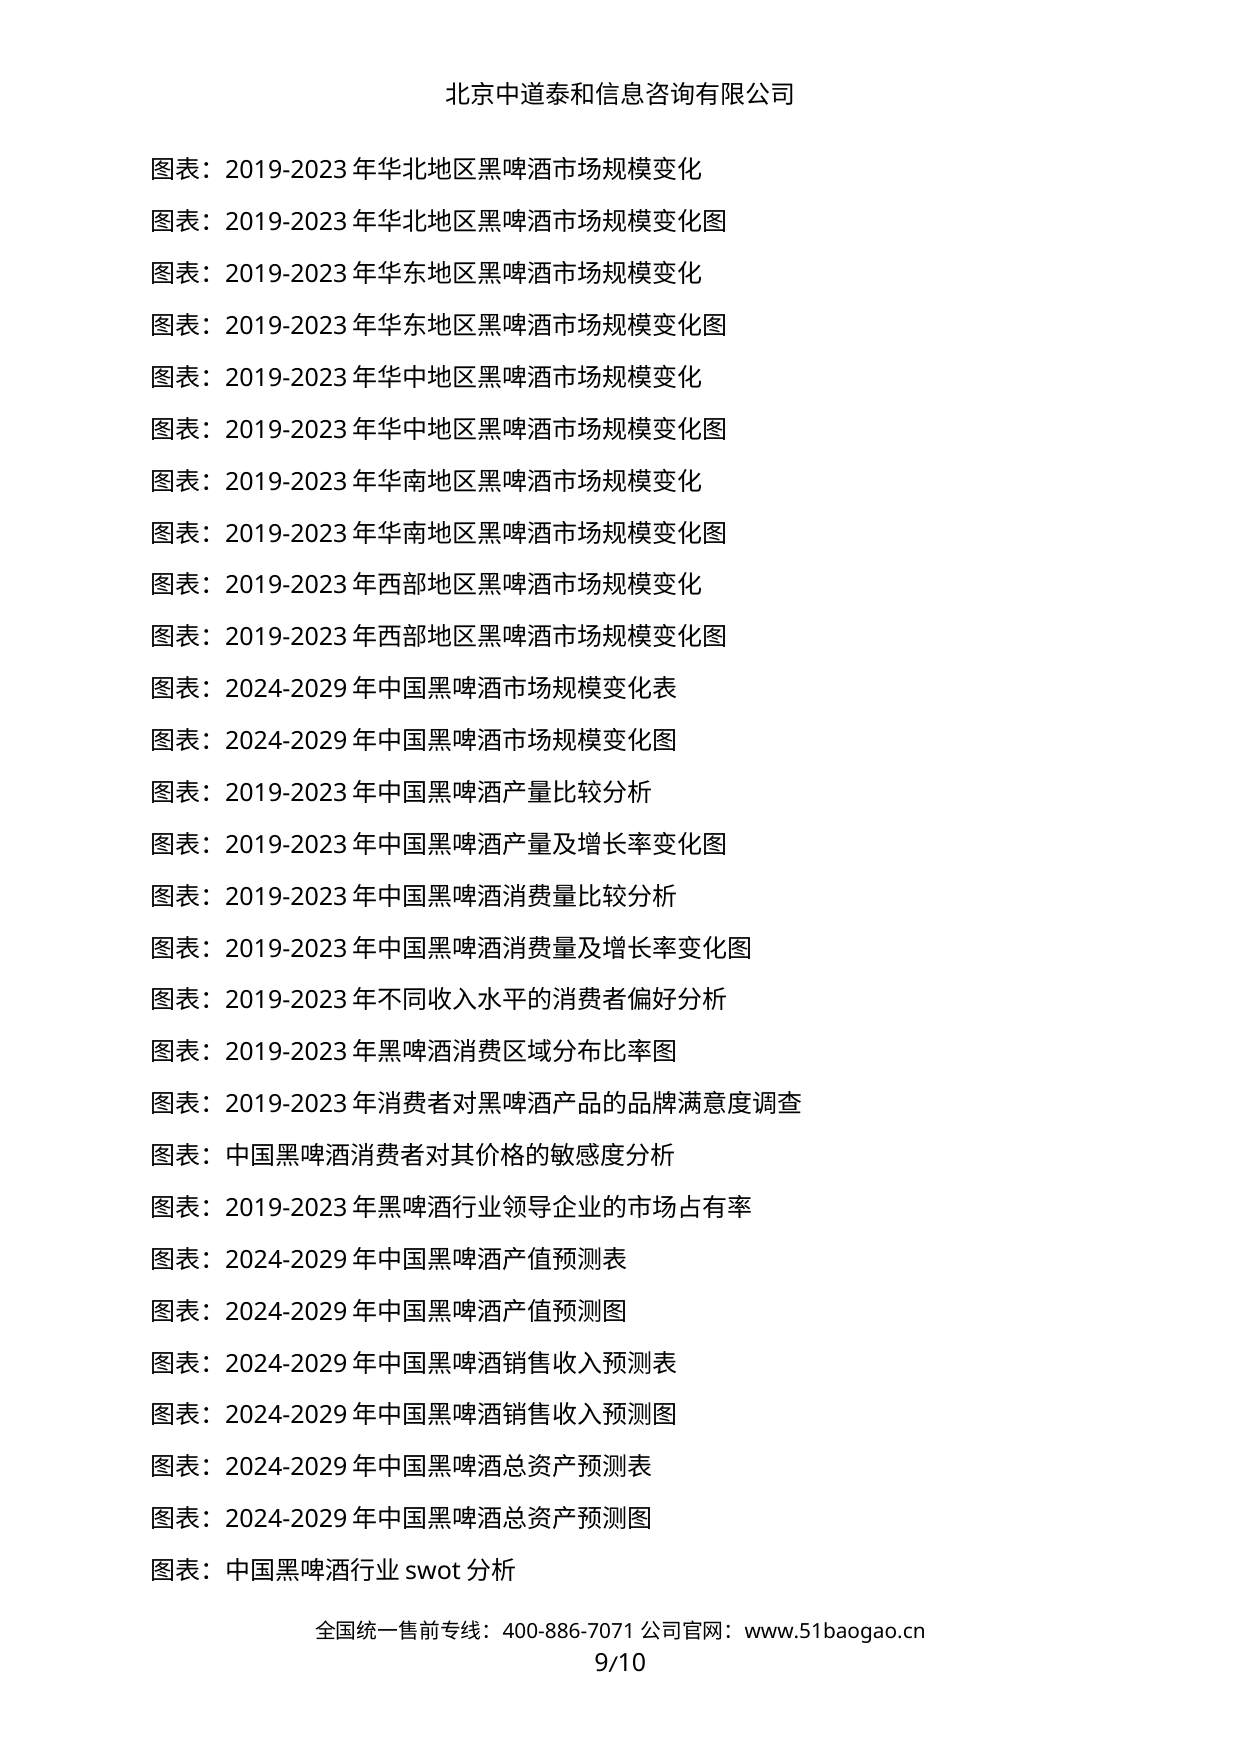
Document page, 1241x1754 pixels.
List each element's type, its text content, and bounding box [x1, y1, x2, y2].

text 图表：2024-2029年中国黑啤酒销售收入预测图 [150, 1395, 1090, 1431]
text 图表：2019-2023年华南地区黑啤酒市场规模变化 [150, 461, 1090, 497]
text 图表：2019-2023年黑啤酒消费区域分布比率图 [150, 1032, 1090, 1068]
text 图表：2024-2029年中国黑啤酒总资产预测表 [150, 1447, 1090, 1483]
text 图表：2019-2023年消费者对黑啤酒产品的品牌满意度调查 [150, 1084, 1090, 1120]
text 图表：中国黑啤酒消费者对其价格的敏感度分析 [150, 1136, 1090, 1172]
text 图表：2019-2023年华中地区黑啤酒市场规模变化图 [150, 409, 1090, 446]
text 图表：2019-2023年西部地区黑啤酒市场规模变化 [150, 565, 1090, 601]
text 图表：2019-2023年华中地区黑啤酒市场规模变化 [150, 357, 1090, 394]
text 图表：2024-2029年中国黑啤酒市场规模变化图 [150, 721, 1090, 757]
text 图表：2019-2023年中国黑啤酒消费量比较分析 [150, 876, 1090, 912]
text 图表：2019-2023年中国黑啤酒产量及增长率变化图 [150, 824, 1090, 861]
text 图表：2019-2023年华东地区黑啤酒市场规模变化 [150, 254, 1090, 290]
text 图表：2019-2023年华北地区黑啤酒市场规模变化 [150, 150, 1090, 186]
text 图表：中国黑啤酒行业swot分析 [150, 1551, 1090, 1587]
text 图表：2019-2023年不同收入水平的消费者偏好分析 [150, 980, 1090, 1016]
text 图表：2024-2029年中国黑啤酒销售收入预测表 [150, 1343, 1090, 1379]
text 图表：2019-2023年华东地区黑啤酒市场规模变化图 [150, 306, 1090, 342]
text 图表：2019-2023年中国黑啤酒产量比较分析 [150, 772, 1090, 809]
text 图表：2019-2023年西部地区黑啤酒市场规模变化图 [150, 617, 1090, 653]
text 图表：2019-2023年华南地区黑啤酒市场规模变化图 [150, 513, 1090, 549]
text 图表：2024-2029年中国黑啤酒市场规模变化表 [150, 669, 1090, 705]
text 图表：2024-2029年中国黑啤酒产值预测表 [150, 1239, 1090, 1276]
text 图表：2024-2029年中国黑啤酒总资产预测图 [150, 1499, 1090, 1535]
text 图表：2019-2023年黑啤酒行业领导企业的市场占有率 [150, 1187, 1090, 1224]
text 图表：2019-2023年华北地区黑啤酒市场规模变化图 [150, 202, 1090, 238]
text 图表：2019-2023年中国黑啤酒消费量及增长率变化图 [150, 928, 1090, 964]
text 图表：2024-2029年中国黑啤酒产值预测图 [150, 1291, 1090, 1327]
